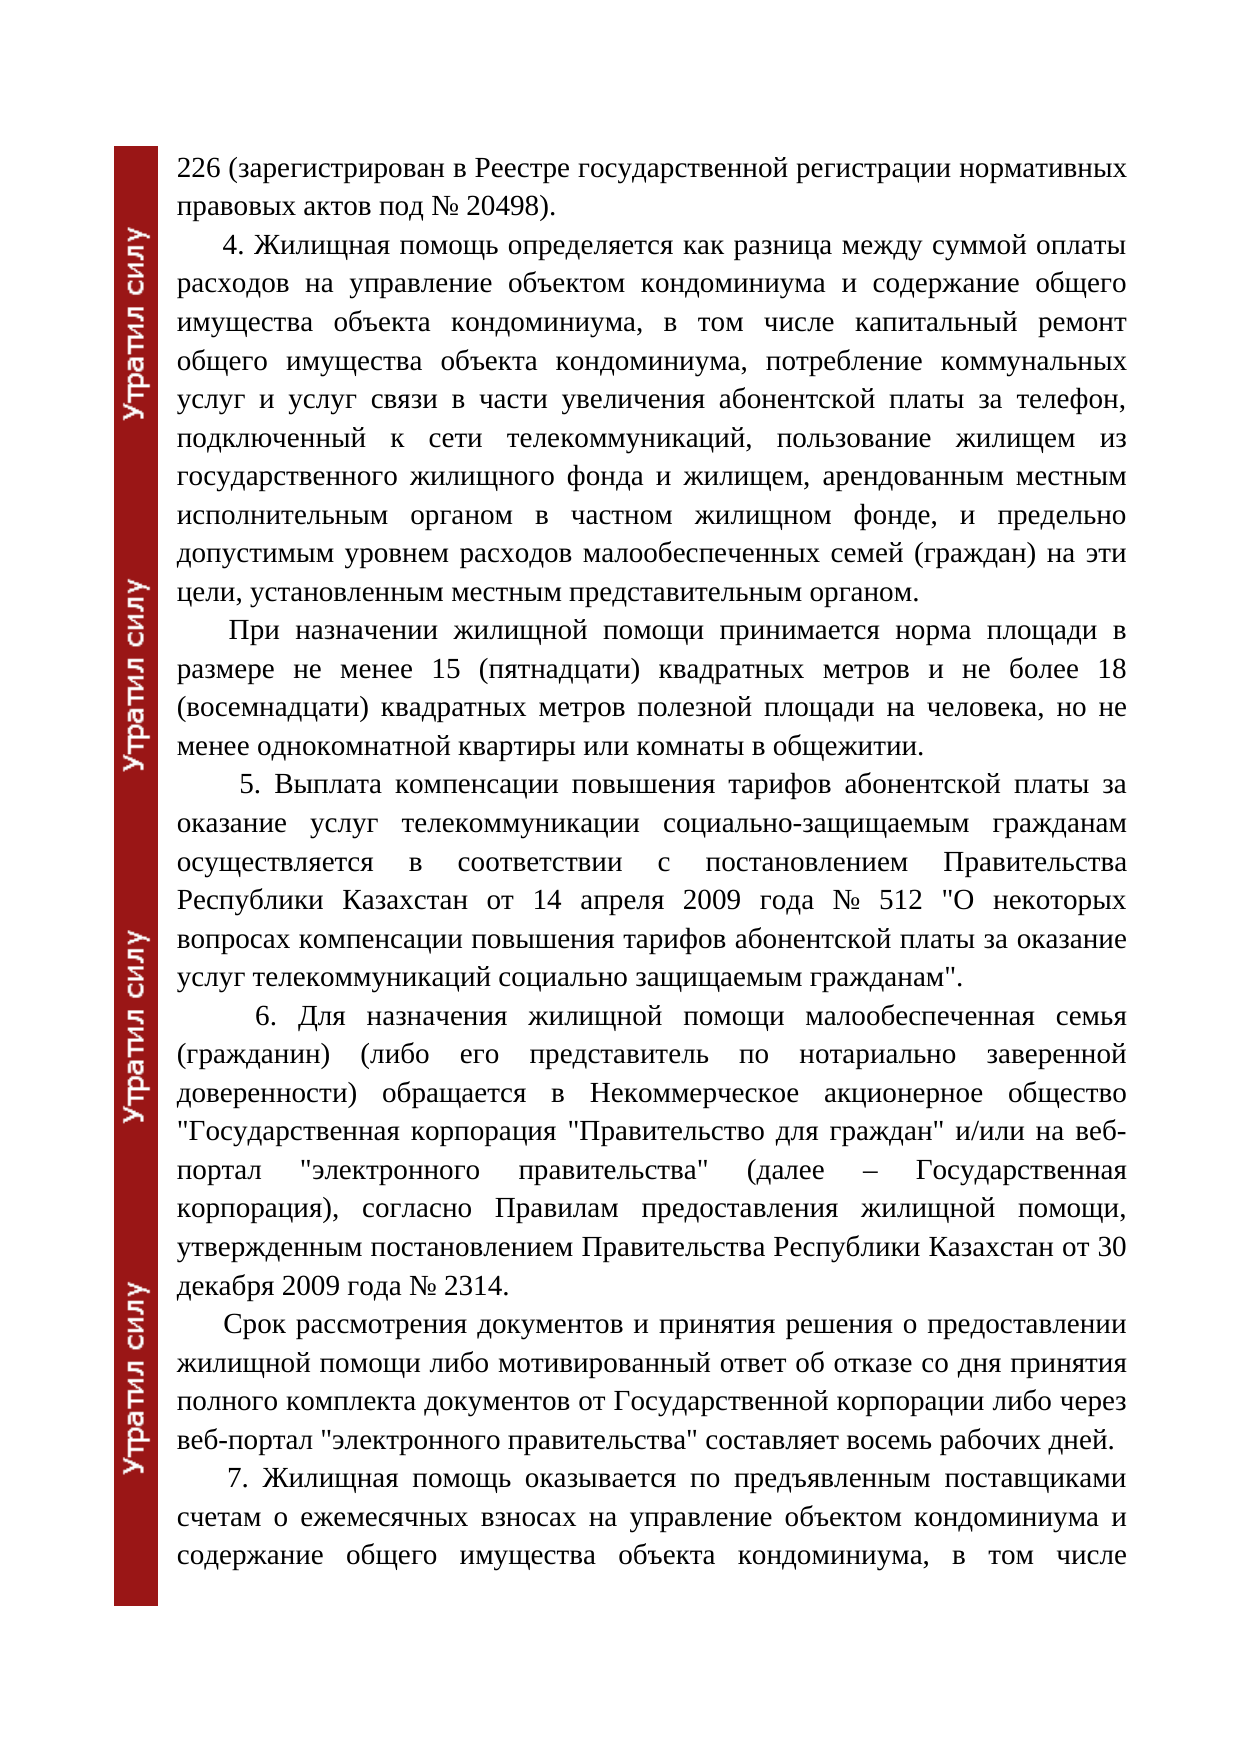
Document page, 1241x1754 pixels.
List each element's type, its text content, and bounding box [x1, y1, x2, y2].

picture [114, 1455, 158, 1460]
picture [114, 1301, 158, 1306]
text 5. Выплата компенсации повышения тарифов абонентской платы за оказание услуг телекоммуникации социально-защищаемым гражданам осуществляется в соответствии с постановлением Правительства Республики Казахстан от 14 апреля 2009 года № 512 "О некоторых вопросах компенсации повышения тарифов абонентской платы за оказание услуг телекоммуникаций социально защищаемым гражданам". [112, 767, 1128, 993]
text Срок рассмотрения документов и принятия решения о предоставлении жилищной помощи либо мотивированный ответ об отказе со дня принятия полного комплекта документов от Государственной корпорации либо через веб-портал "электронного правительства" составляет восемь рабочих дней. [112, 1306, 1128, 1455]
picture [114, 146, 158, 150]
picture [114, 993, 158, 998]
picture [114, 1571, 158, 1606]
picture [114, 222, 158, 227]
picture [114, 607, 158, 612]
text При назначении жилищной помощи принимается норма площади в размере не менее 15 (пятнадцати) квадратных метров и не более 18 (восемнадцати) квадратных метров полезной площади на человека, но не менее однокомнатной квартиры или комнаты в общежитии. [112, 612, 1128, 762]
text 6. Для назначения жилищной помощи малообеспеченная семья (гражданин) (либо его представитель по нотариально заверенной доверенности) обращается в Некоммерческое акционерное общество "Государственная корпорация "Правительство для граждан" и/или на веб-портал "электронного правительства" (далее – Государственная корпорация), согласно Правилам предоставления жилищной помощи, утвержденным постановлением Правительства Республики Казахстан от 30 декабря 2009 года № 2314. [112, 998, 1128, 1301]
picture [114, 762, 158, 767]
text 4. Жилищная помощь определяется как разница между суммой оплаты расходов на управление объектом кондоминиума и содержание общего имущества объекта кондоминиума, в том числе капитальный ремонт общего имущества объекта кондоминиума, потребление коммунальных услуг и услуг связи в части увеличения абонентской платы за телефон, подключенный к сети телекоммуникаций, пользование жилищем из государственного жилищного фонда и жилищем, арендованным местным исполнительным органом в частном жилищном фонде, и предельно допустимым уровнем расходов малообеспеченных семей (граждан) на эти цели, установленным местным представительным органом. [112, 227, 1128, 607]
